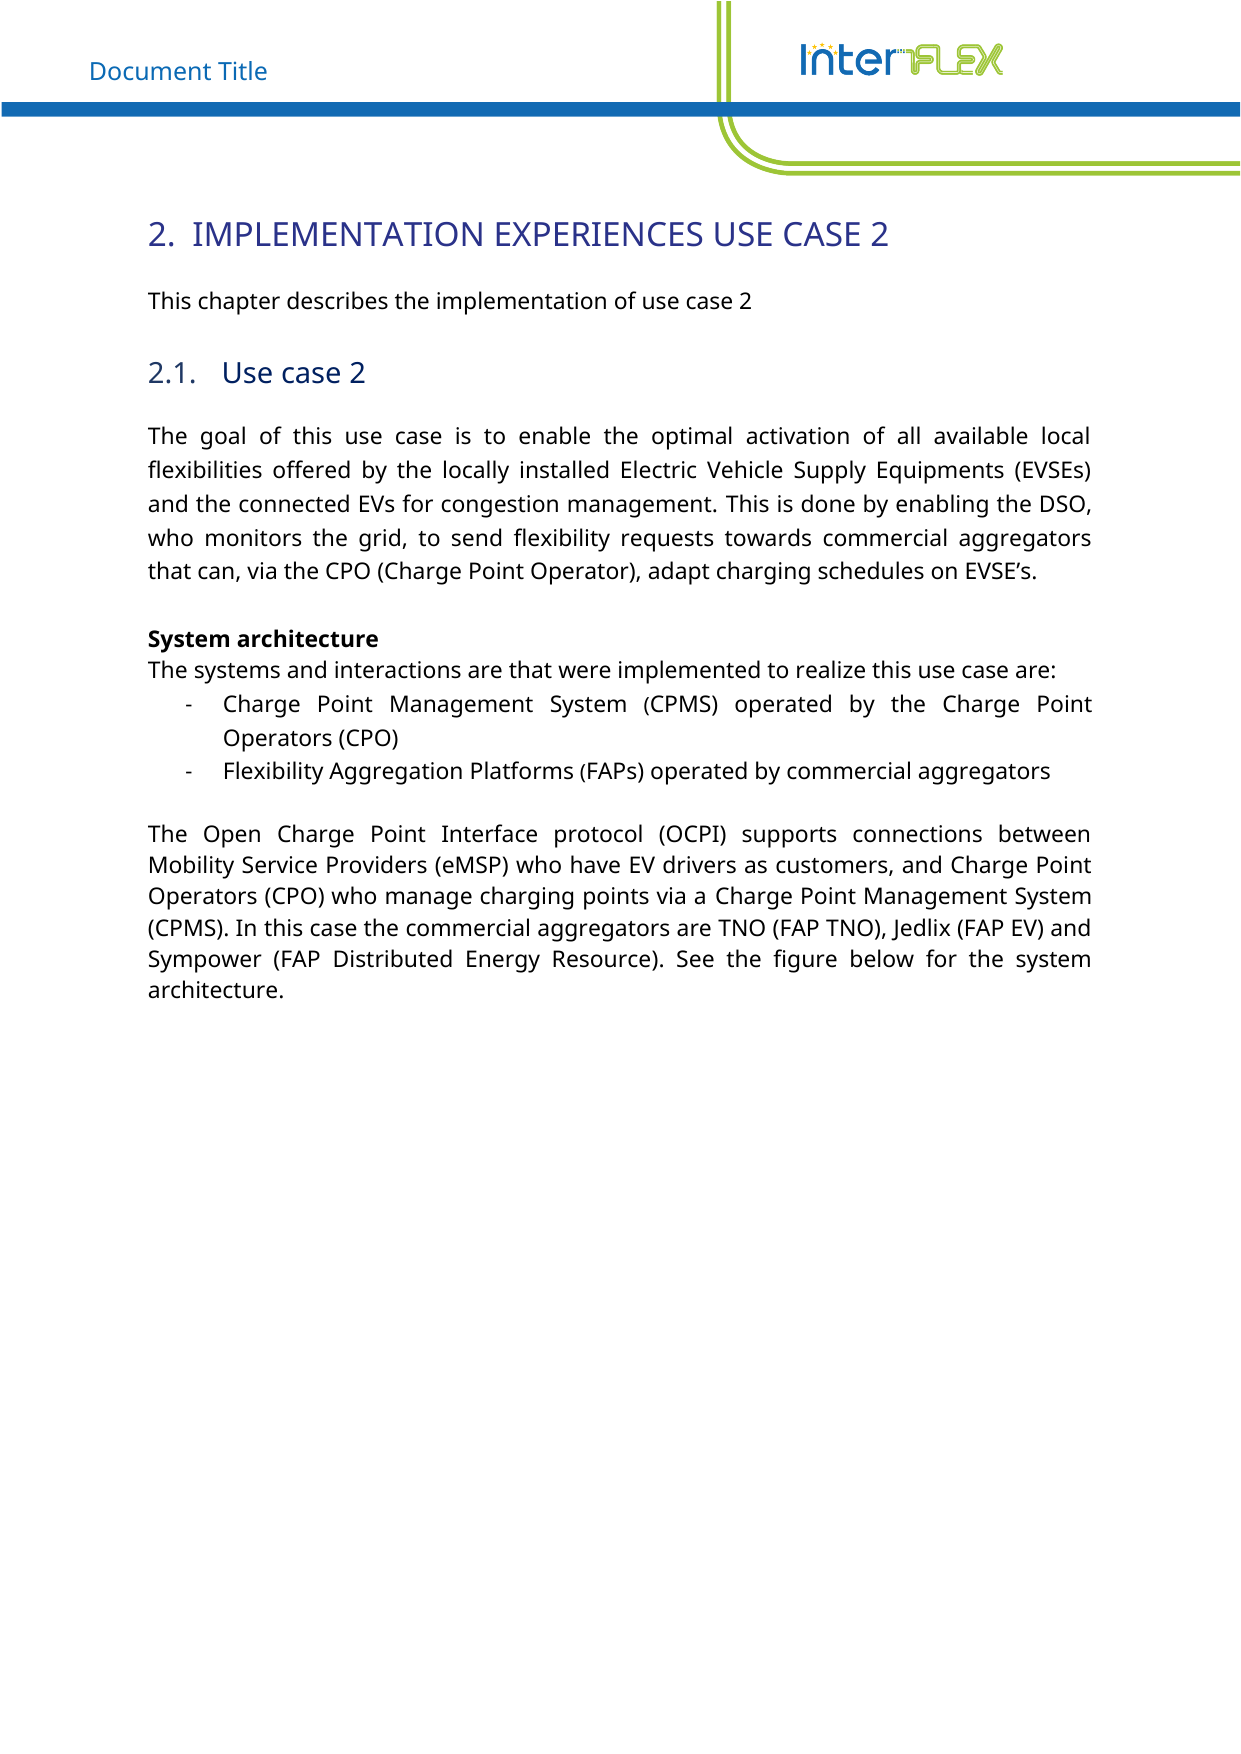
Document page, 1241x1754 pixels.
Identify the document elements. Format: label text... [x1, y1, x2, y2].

list Flexibility Aggregation Platforms (FAPs) operated by commercial aggregators [185, 755, 1092, 786]
text The goal of this use case is to enable the optimal activation of all available local flexibilities offered by the locally installed Electric Vehicle Supply Equipments (EVSEs) and the connected EVs for congestion management. This is done by enabling the DSO, who monitors the grid, to send flexibility requests towards commercial aggregators that can, via the CPO (Charge Point Operator), adapt charging schedules on EVSE’s. [148, 420, 1092, 586]
text The Open Charge Point Interface protocol (OCPI) supports connections between Mobility Service Providers (eMSP) who have EV drivers as customers, and Charge Point Operators (CPO) who manage charging points via a Charge Point Management System (CPMS). In this case the commercial aggregators are TNO (FAP TNO), Jedlix (FAP EV) and Sympower (FAP Distributed Energy Resource). See the figure below for the system architecture. [148, 818, 1092, 1005]
list Charge Point Management System (CPMS) operated by the Charge Point Operators (CPO) [185, 688, 1092, 753]
text System architecture [148, 623, 1092, 654]
picture [1, 1, 1241, 183]
text This chapter describes the implementation of use case 2 [148, 285, 1092, 316]
text The systems and interactions are that were implemented to realize this use case are: [148, 654, 1092, 685]
subtitle Use case 2 [148, 352, 1092, 392]
subtitle Implementation experiences use case 2 [148, 211, 1092, 256]
